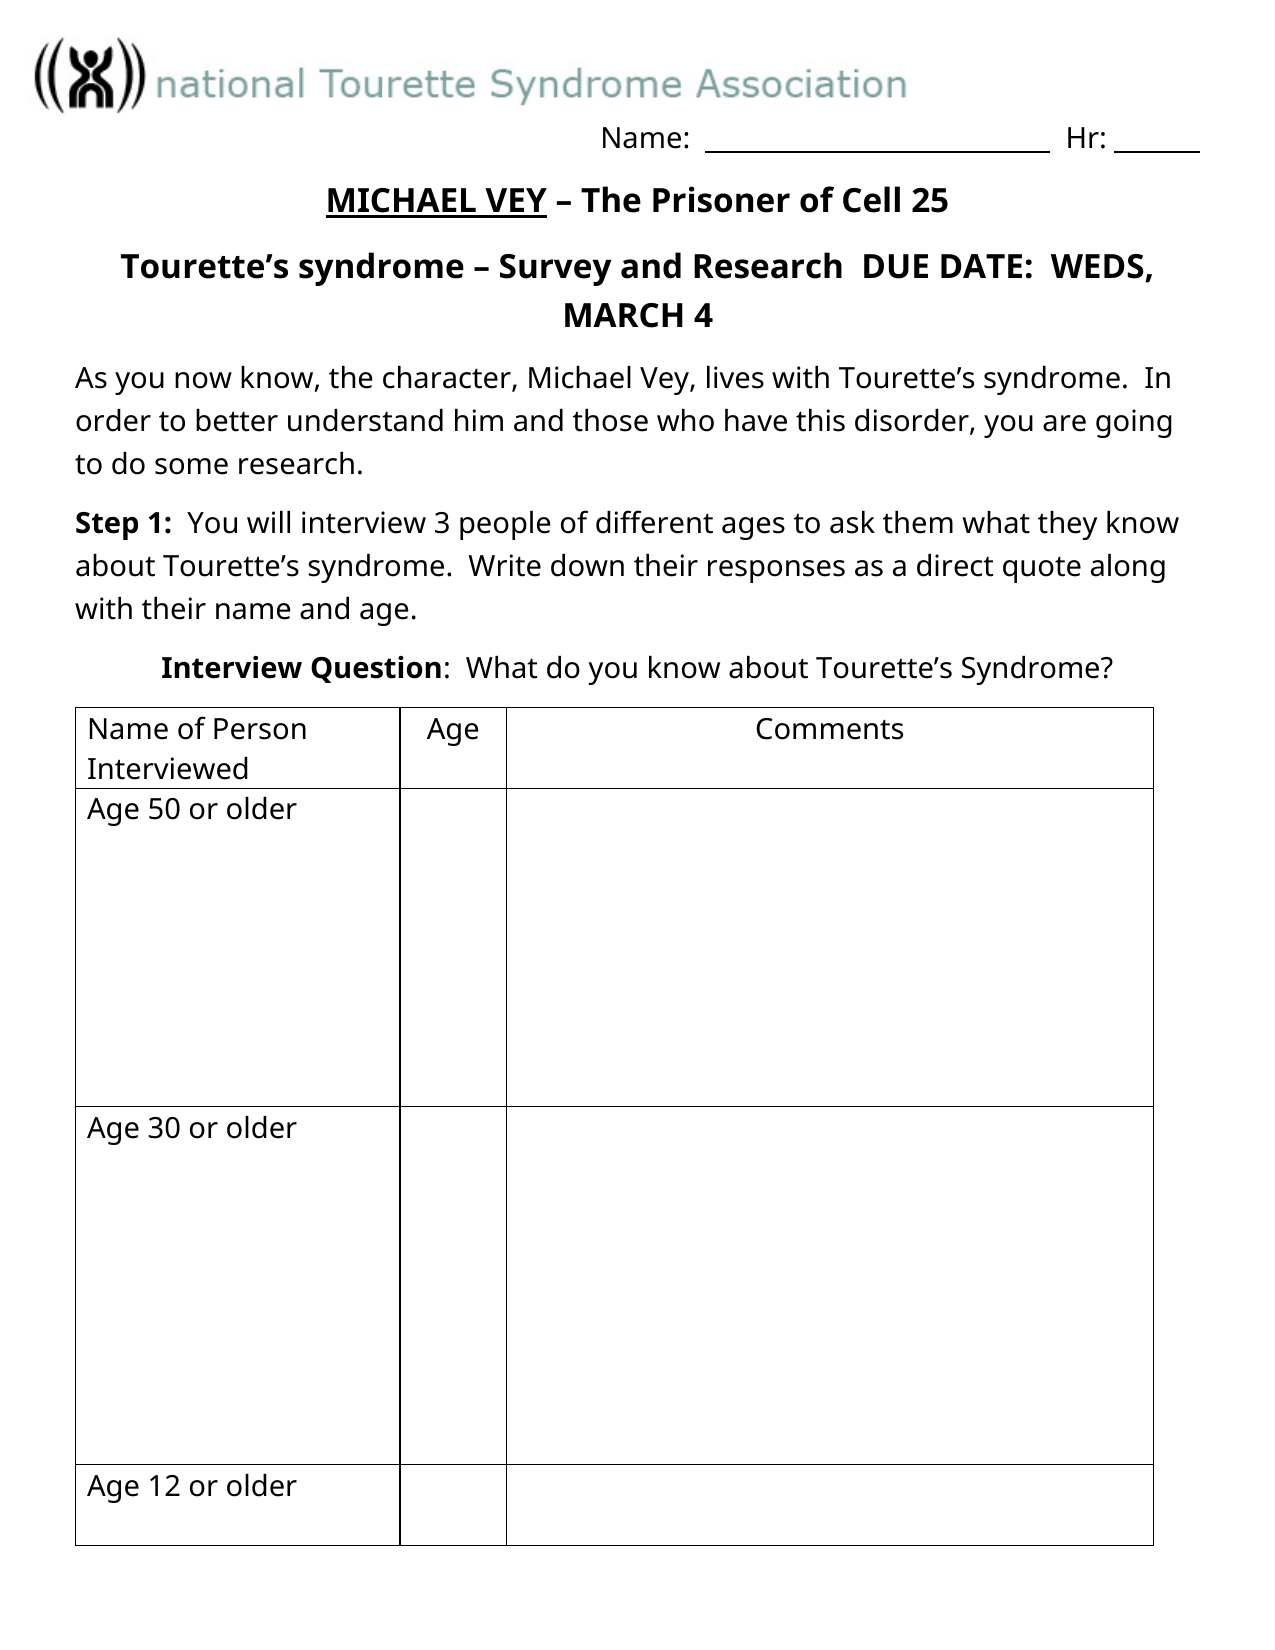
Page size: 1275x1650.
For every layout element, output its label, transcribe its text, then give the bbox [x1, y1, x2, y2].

table_cell Age 12 or older [76, 1465, 399, 1545]
table_cell [507, 789, 1153, 1106]
table_cell [401, 1107, 506, 1464]
text Step 1: You will interview 3 people of different ages to ask them what they know about Tourette’s syndrome. Write down their responses as a direct quote along with their name and age. [75, 503, 1200, 628]
table_cell [401, 789, 506, 1106]
text Name: Hr: [75, 75, 1200, 157]
table_header Comments [507, 708, 1153, 788]
text Interview Question: What do you know about Tourette’s Syndrome? [75, 648, 1200, 687]
table_cell Age 30 or older [76, 1107, 399, 1464]
table_header Name of Person Interviewed [76, 708, 399, 788]
text Tourette’s syndrome – Survey and Research DUE DATE: WEDS, MARCH 4 [75, 243, 1200, 337]
picture [29, 35, 913, 118]
table_cell [401, 1465, 506, 1545]
table_header Age [401, 708, 506, 788]
text MICHAEL VEY – The Prisoner of Cell 25 [75, 177, 1200, 223]
table_cell Age 50 or older [76, 789, 399, 1106]
table_cell [507, 1107, 1153, 1464]
text As you now know, the character, Michael Vey, lives with Tourette’s syndrome. In order to better understand him and those who have this disorder, you are going to do some research. [75, 357, 1200, 483]
table_cell [507, 1465, 1153, 1545]
